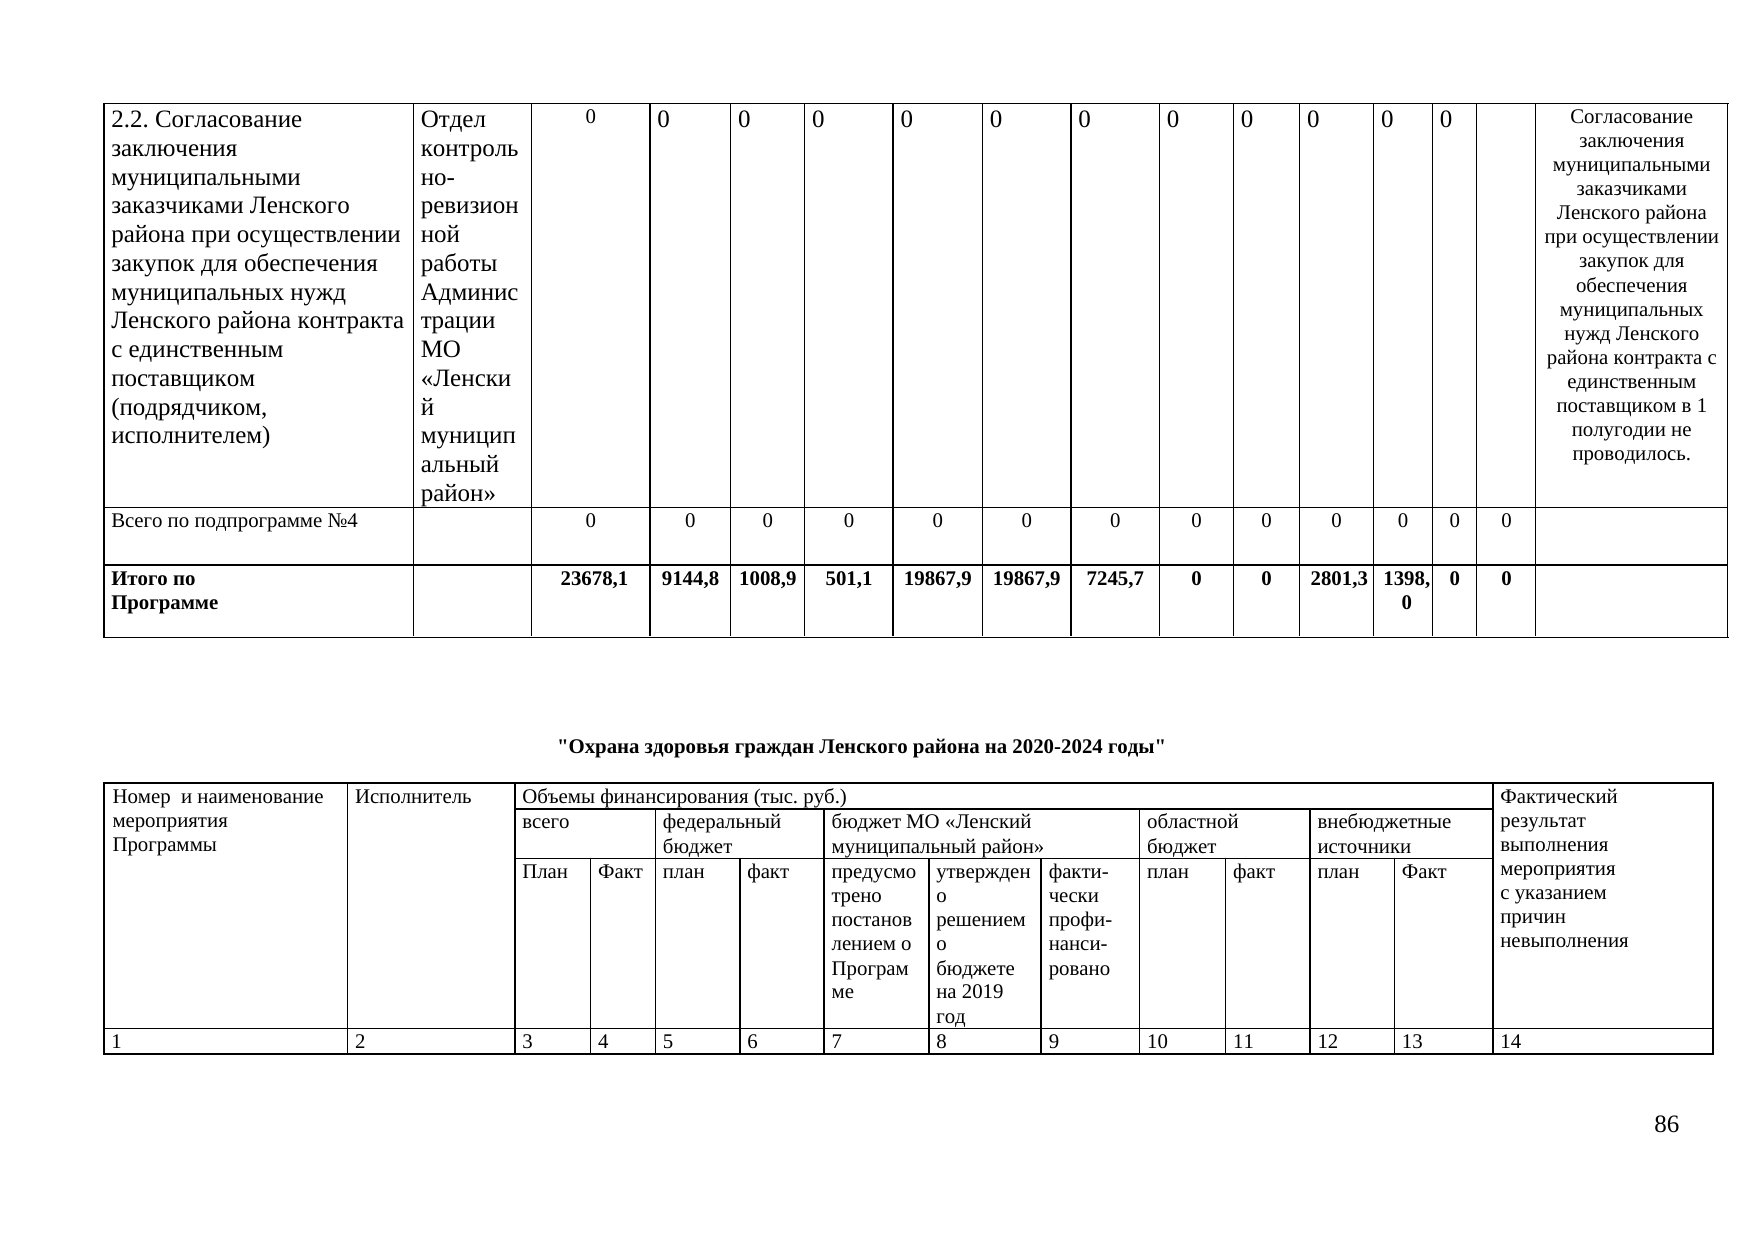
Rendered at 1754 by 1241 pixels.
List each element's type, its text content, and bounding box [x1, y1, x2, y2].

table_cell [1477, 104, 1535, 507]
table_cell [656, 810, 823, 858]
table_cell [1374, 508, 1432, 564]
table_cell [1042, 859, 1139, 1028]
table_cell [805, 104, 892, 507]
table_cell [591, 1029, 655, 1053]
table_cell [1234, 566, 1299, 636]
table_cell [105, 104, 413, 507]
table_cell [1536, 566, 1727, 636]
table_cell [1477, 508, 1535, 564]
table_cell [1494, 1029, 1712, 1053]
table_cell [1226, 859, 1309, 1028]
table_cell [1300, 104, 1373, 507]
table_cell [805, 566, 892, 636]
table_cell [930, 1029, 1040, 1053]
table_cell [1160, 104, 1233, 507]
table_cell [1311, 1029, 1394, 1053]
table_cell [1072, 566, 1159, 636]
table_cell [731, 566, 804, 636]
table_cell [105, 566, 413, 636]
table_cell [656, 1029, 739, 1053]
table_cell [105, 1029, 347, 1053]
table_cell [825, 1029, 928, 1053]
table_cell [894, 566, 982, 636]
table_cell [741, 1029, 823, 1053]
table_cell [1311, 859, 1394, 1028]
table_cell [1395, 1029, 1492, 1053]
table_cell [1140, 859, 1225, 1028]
text "Охрана здоровья граждан Ленского района на 2020-2024 годы" [44, 734, 1679, 758]
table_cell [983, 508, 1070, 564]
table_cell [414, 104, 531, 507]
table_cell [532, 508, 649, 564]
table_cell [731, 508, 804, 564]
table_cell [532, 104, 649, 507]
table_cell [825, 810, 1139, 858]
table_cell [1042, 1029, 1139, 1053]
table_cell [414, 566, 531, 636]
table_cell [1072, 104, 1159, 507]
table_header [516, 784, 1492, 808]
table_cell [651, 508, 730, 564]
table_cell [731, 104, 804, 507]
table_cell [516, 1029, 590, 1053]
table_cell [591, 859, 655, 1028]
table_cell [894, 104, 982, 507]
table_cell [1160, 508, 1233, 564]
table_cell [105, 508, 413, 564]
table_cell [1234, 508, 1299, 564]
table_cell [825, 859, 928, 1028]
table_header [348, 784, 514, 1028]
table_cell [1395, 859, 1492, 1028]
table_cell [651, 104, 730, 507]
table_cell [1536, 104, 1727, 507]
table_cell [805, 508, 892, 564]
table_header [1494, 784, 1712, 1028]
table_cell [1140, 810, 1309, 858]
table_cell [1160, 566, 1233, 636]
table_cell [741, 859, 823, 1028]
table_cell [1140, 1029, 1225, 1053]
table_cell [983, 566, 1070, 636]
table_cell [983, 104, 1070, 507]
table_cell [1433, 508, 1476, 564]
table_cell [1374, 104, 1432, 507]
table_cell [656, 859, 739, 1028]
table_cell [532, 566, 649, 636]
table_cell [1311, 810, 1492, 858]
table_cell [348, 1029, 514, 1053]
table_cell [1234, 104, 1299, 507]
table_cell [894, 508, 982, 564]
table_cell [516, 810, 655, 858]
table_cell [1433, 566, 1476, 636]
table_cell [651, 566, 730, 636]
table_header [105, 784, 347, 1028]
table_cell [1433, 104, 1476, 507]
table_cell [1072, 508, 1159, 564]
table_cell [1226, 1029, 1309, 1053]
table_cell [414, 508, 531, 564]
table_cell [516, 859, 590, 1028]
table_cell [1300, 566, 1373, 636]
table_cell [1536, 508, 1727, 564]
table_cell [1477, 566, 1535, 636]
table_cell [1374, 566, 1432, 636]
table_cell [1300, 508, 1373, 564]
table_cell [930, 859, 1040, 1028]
